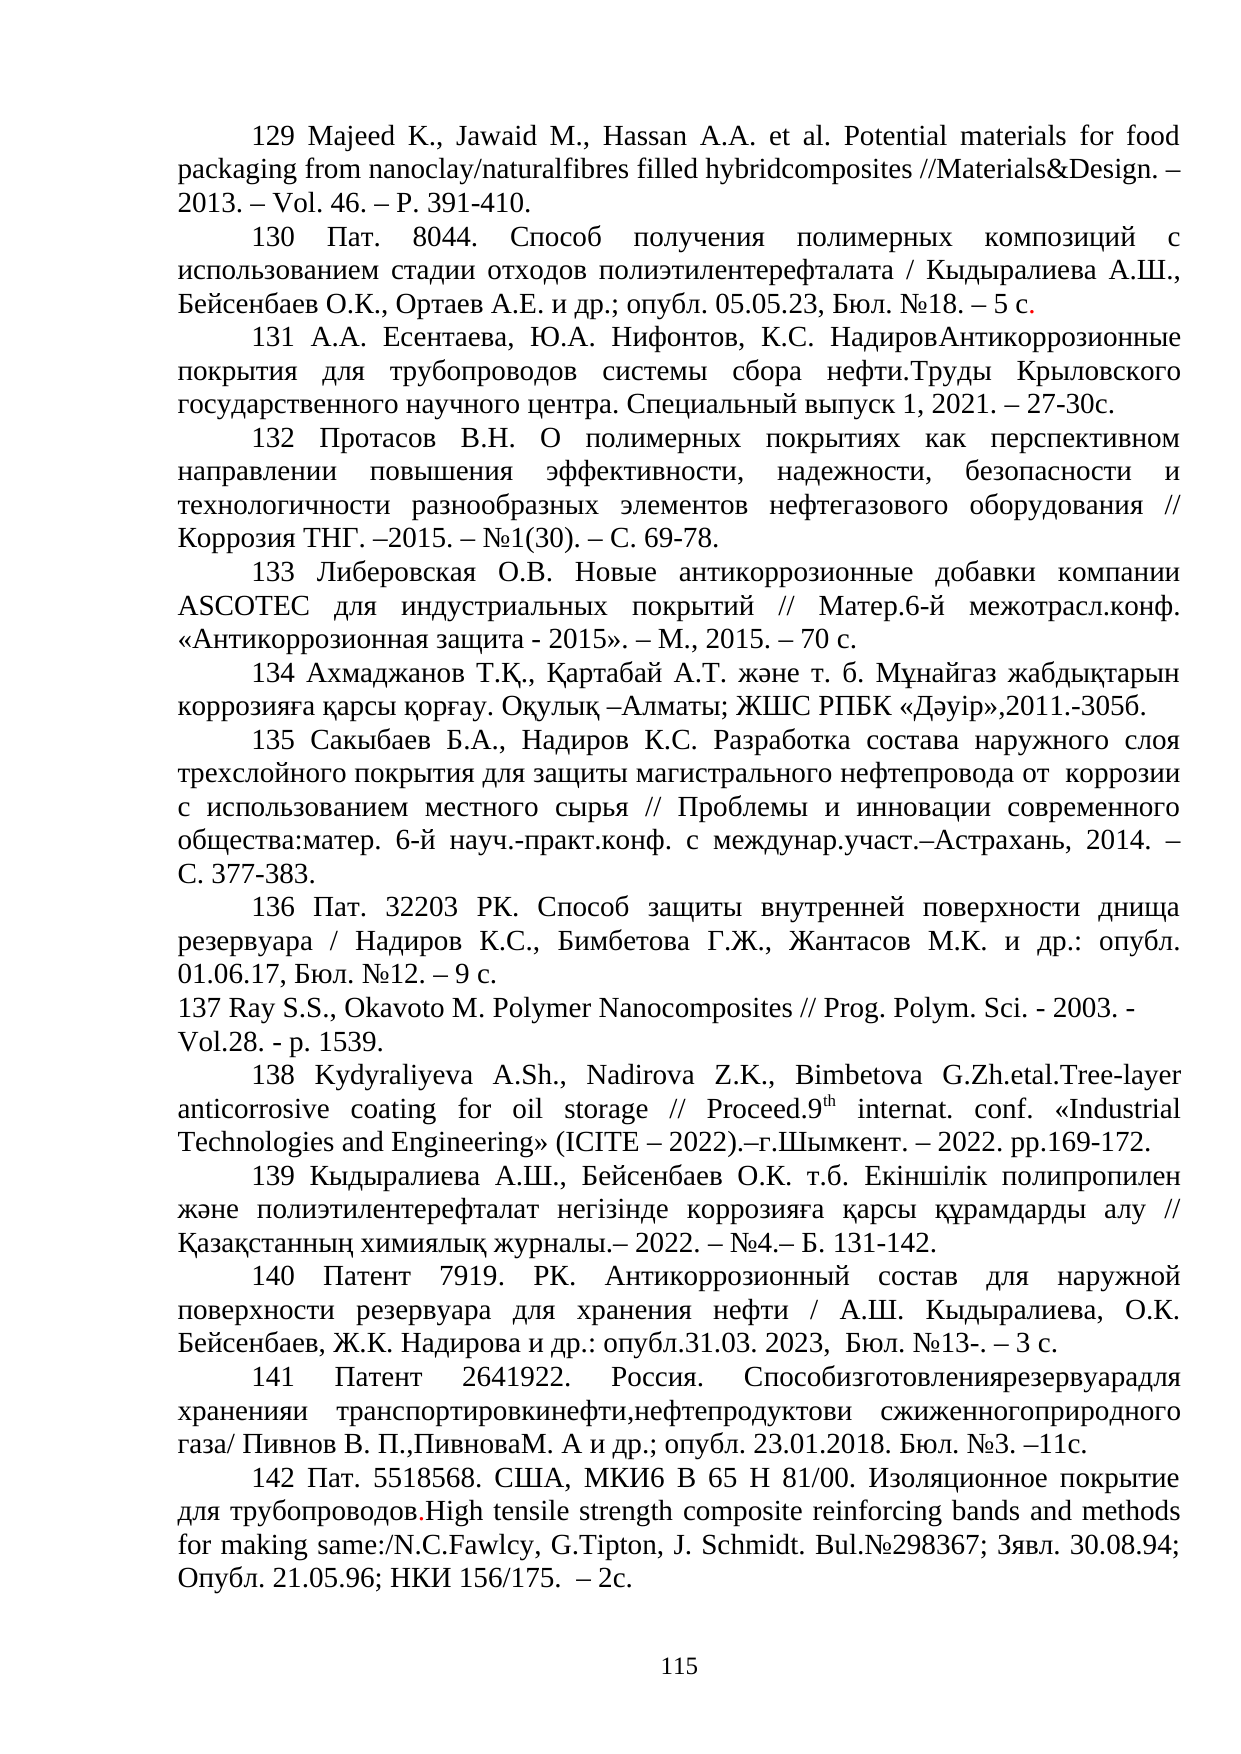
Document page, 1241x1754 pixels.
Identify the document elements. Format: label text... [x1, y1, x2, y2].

text 138 Kydyraliyeva A.Sh., Nadirova Z.K., Bimbetova G.Zh.etal.Tree-layer anticorrosive coating for oil storage // Proceed.9th internat. conf. «Industrial Technologies and Engineering» (ICITE – 2022).–г.Шымкент. – 2022. рр.169-172. [177, 1057, 1181, 1158]
text 133 Либеровская О.В. Новые антикоррозионные добавки компании ASCOTEC для индустриальных покрытий // Матер.6-й межотрасл.конф. «Антикоррозионная защита - 2015». – М., 2015. – 70 с. [177, 554, 1181, 655]
text 129 Majeed K., Jawaid M., Hassan A.A. et al. Potential materials for food packaging from nanoclay/naturalfibres filled hybridcomposites //Materials&Design. – 2013. – Vol. 46. – P. 391-410. [177, 118, 1181, 219]
text 141 Патент 2641922. Россия. Способизготовлениярезервуарадля храненияи транспортировкинефти,нефтепродуктови сжиженногоприродного газа/ Пивнов В. П.,ПивноваМ. А и др.; опубл. 23.01.2018. Бюл. №3. –11с. [177, 1359, 1181, 1460]
text 132 Протасов В.Н. О полимерных покрытиях как перспективном направлении повышения эффективности, надежности, безопасности и технологичности разнообразных элементов нефтегазового оборудования // Коррозия ТНГ. –2015. – №1(30). – С. 69-78. [177, 420, 1181, 554]
text 137 Ray S.S., Okavoto M. Polymer Nanocomposites // Prog. Polym. Sci. - 2003. - [177, 990, 1181, 1024]
text 130 Пат. 8044. Способ получения полимерных композиций с использованием стадии отходов полиэтилентерефталата / Кыдыралиева А.Ш., Бейсенбаев О.К., Ортаев А.Е. и др.; опубл. 05.05.23, Бюл. №18. – 5 с. [177, 219, 1181, 319]
text 142 Пат. 5518568. США, МКИ6 В 65 Н 81/00. Изоляционное покрытие для трубопроводов.High tensile strength composite reinforcing bands and methods for making same:/N.C.Fawlcy, G.Tipton, J. Schmidt. Bul.№298367; Зявл. 30.08.94; Oпубл. 21.05.96; НКИ 156/175. – 2с. [177, 1460, 1181, 1594]
text 139 Кыдыралиева А.Ш., Бейсенбаев О.К. т.б. Екіншілік полипропилен және полиэтилентерефталат негізінде коррозияға қарсы құрамдарды алу // Қазақстанның химиялық журналы.– 2022. – №4.– Б. 131-142. [177, 1158, 1181, 1258]
text 135 Сакыбаев Б.А., Надиров К.С. Разработка состава наружного слоя трехслойного покрытия для защиты магистрального нефтепровода от коррозии с использованием местного сырья // Проблемы и инновации современного общества:матер. 6-й науч.-практ.конф. с междунар.участ.–Астрахань, 2014. – С. 377-383. [177, 722, 1181, 889]
text 131 А.А. Есентаева, Ю.А. Нифонтов, К.С. НадировАнтикоррозионные покрытия для трубопроводов системы сбора нефти.Труды Крыловского государственного научного центра. Специальный выпуск 1, 2021. – 27-30с. [177, 319, 1181, 420]
text 136 Пат. 32203 РК. Способ защиты внутренней поверхности днища резервуара / Надиров К.С., Бимбетова Г.Ж., Жантасов М.К. и др.: опубл. 01.06.17, Бюл. №12. – 9 с. [177, 889, 1181, 990]
text Vol.28. - p. 1539. [177, 1024, 1181, 1057]
text 140 Патент 7919. РК. Антикоррозионный состав для наружной поверхности резервуара для хранения нефти / А.Ш. Кыдыралиева, О.К. Бейсенбаев, Ж.К. Надирова и др.: опубл.31.03. 2023, Бюл. №13-. – 3 с. [177, 1258, 1181, 1359]
text 134 Ахмаджанов Т.Қ., Қартабай А.Т. және т. б. Мұнайгаз жабдықтарын коррозияға қарсы қорғау. Оқулық –Алматы; ЖШС РПБК «Дәуір»,2011.-305б. [177, 655, 1181, 722]
